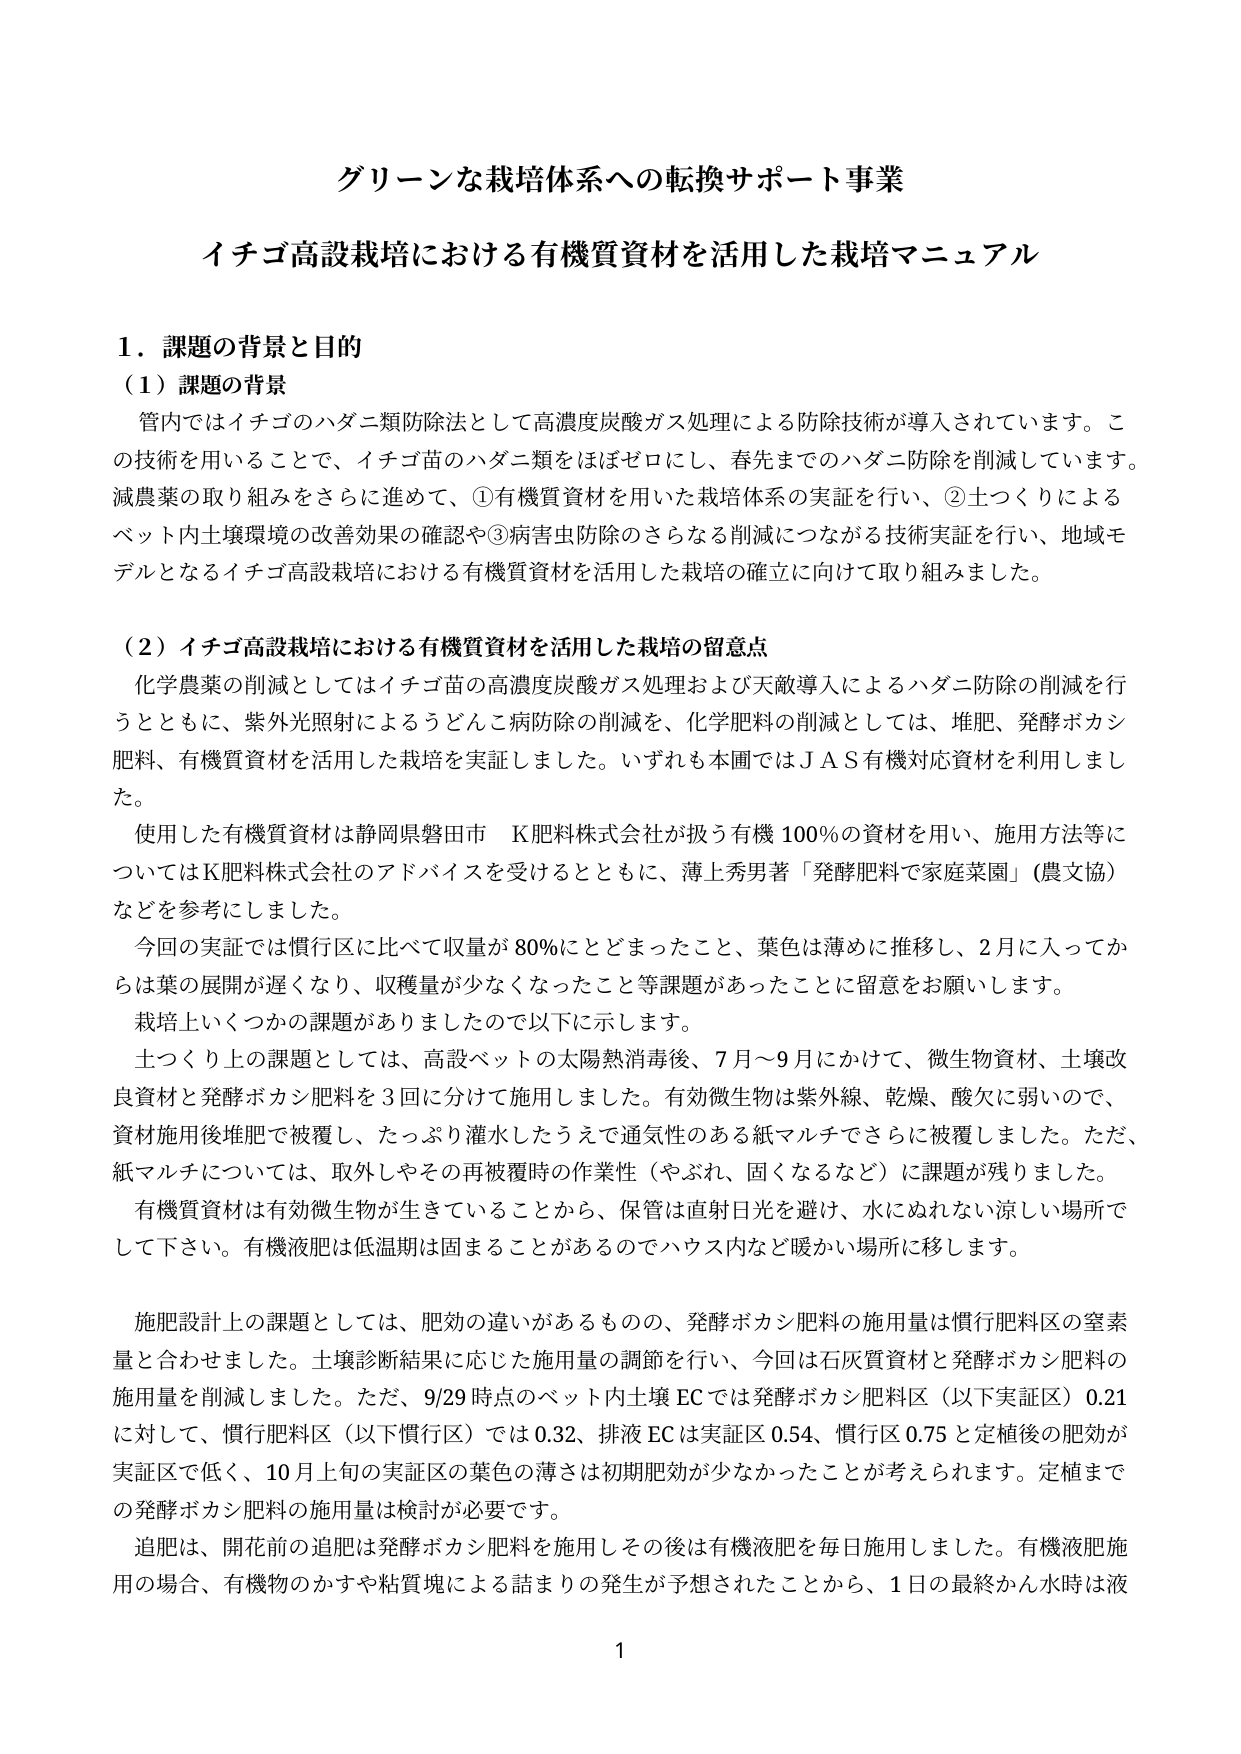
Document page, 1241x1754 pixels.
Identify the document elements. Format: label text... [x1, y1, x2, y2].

text 管内ではイチゴのハダニ類防除法として高濃度炭酸ガス処理による防除技術が導入されています。この技術を用いることで、イチゴ苗のハダニ類をほぼゼロにし、春先までのハダニ防除を削減しています。減農薬の取り組みをさらに進めて、①有機質資材を用いた栽培体系の実証を行い、②土つくりによるベット内土壌環境の改善効果の確認や③病害虫防除のさらなる削減につながる技術実証を行い、地域モデルとなるイチゴ高設栽培における有機質資材を活用した栽培の確立に向けて取り組みました。 [112, 402, 1128, 590]
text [112, 1527, 1128, 1602]
text イチゴ高設栽培における有機質資材を活用した栽培マニュアル [112, 215, 1128, 290]
text グリーンな栽培体系への転換サポート事業 [112, 140, 1128, 215]
text 使用した有機質資材は静岡県磐田市 Ｋ肥料株式会社が扱う有機100％の資材を用い、施用方法等についてはＫ肥料株式会社のアドバイスを受けるとともに、薄上秀男著「発酵肥料で家庭菜園」(農文協）などを参考にしました。 [112, 815, 1128, 927]
text 土つくり上の課題としては、高設ベットの太陽熱消毒後、7月～9月にかけて、微生物資材、土壌改良資材と発酵ボカシ肥料を３回に分けて施用しました。有効微生物は紫外線、乾燥、酸欠に弱いので、資材施用後堆肥で被覆し、たっぷり灌水したうえで通気性のある紙マルチでさらに被覆しました。ただ、紙マルチについては、取外しやその再被覆時の作業性（やぶれ、固くなるなど）に課題が残りました。 [112, 1040, 1128, 1190]
text １．課題の背景と目的 [112, 327, 1128, 365]
text 化学農薬の削減としてはイチゴ苗の高濃度炭酸ガス処理および天敵導入によるハダニ防除の削減を行うとともに、紫外光照射によるうどんこ病防除の削減を、化学肥料の削減としては、堆肥、発酵ボカシ肥料、有機質資材を活用した栽培を実証しました。いずれも本圃ではＪＡＳ有機対応資材を利用しました。 [112, 665, 1128, 815]
text （２）イチゴ高設栽培における有機質資材を活用した栽培の留意点 [112, 627, 1128, 665]
text 有機質資材は有効微生物が生きていることから、保管は直射日光を避け、水にぬれない涼しい場所でして下さい。有機液肥は低温期は固まることがあるのでハウス内など暖かい場所に移します。 [112, 1190, 1128, 1265]
text （１）課題の背景 [112, 365, 1128, 402]
text 今回の実証では慣行区に比べて収量が80%にとどまったこと、葉色は薄めに推移し、2月に入ってからは葉の展開が遅くなり、収穫量が少なくなったこと等課題があったことに留意をお願いします。 [112, 927, 1128, 1002]
text 栽培上いくつかの課題がありましたので以下に示します。 [112, 1002, 1128, 1040]
text 施肥設計上の課題としては、肥効の違いがあるものの、発酵ボカシ肥料の施用量は慣行肥料区の窒素量と合わせました。土壌診断結果に応じた施用量の調節を行い、今回は石灰質資材と発酵ボカシ肥料の施用量を削減しました。ただ、9/29時点のベット内土壌ECでは発酵ボカシ肥料区（以下実証区）0.21に対して、慣行肥料区（以下慣行区）では0.32、排液ECは実証区0.54、慣行区0.75と定植後の肥効が実証区で低く、10月上旬の実証区の葉色の薄さは初期肥効が少なかったことが考えられます。定植までの発酵ボカシ肥料の施用量は検討が必要です。 [112, 1302, 1128, 1527]
